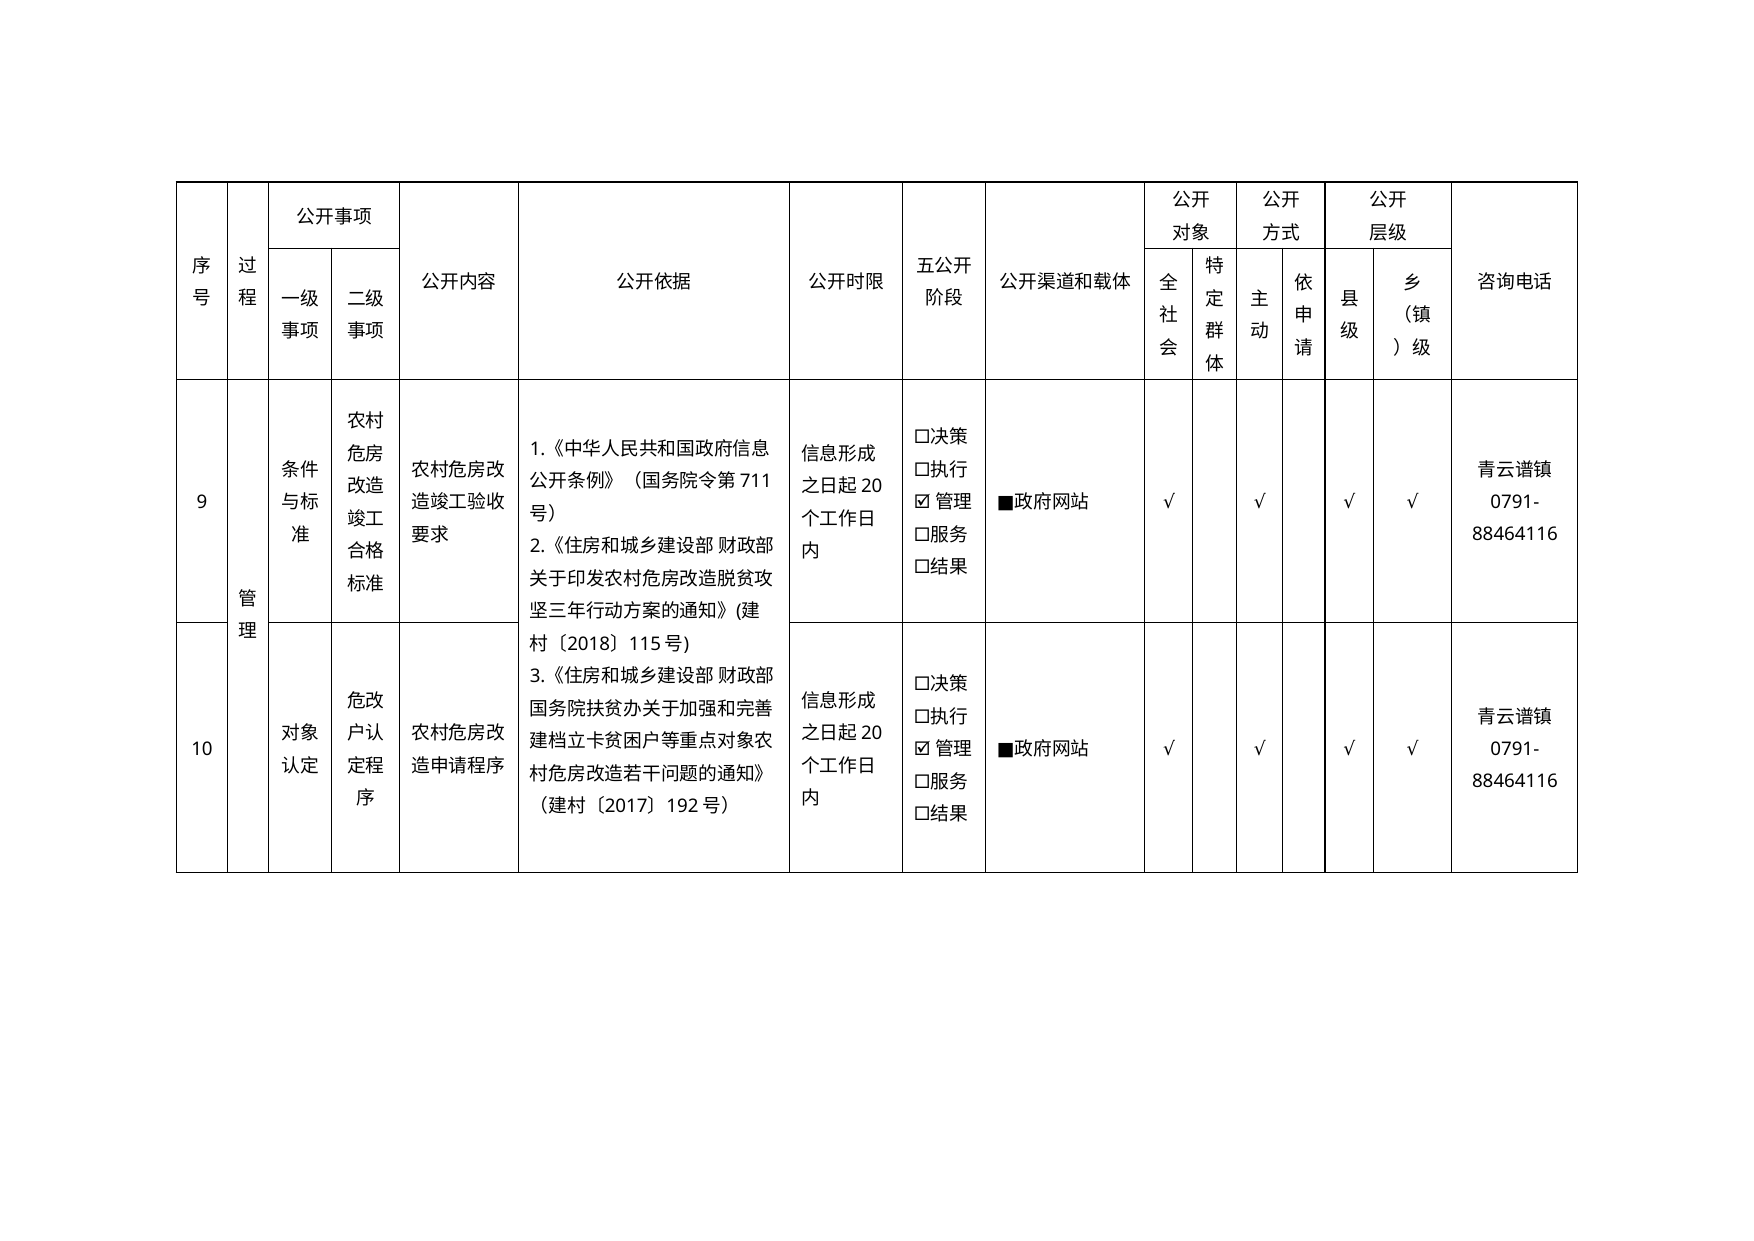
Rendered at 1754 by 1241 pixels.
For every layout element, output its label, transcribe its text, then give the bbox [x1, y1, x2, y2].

table_cell [1193, 380, 1236, 622]
table_cell √ [1145, 623, 1192, 872]
table_cell √ [1326, 623, 1373, 872]
table_cell [1283, 623, 1324, 872]
table_header 公开内容 [400, 183, 518, 378]
table_cell 农村危房改造竣工验收要求 [400, 380, 518, 622]
table_cell 危改户认定程序 [332, 623, 399, 872]
table_header 公开事项 [269, 183, 399, 247]
table_cell 管理 [228, 380, 268, 872]
table_header 序号 [177, 183, 227, 378]
table_cell 全社会 [1145, 249, 1192, 378]
table_cell 条件与标准 [269, 380, 331, 622]
table_header 公开时限 [790, 183, 902, 378]
table_header 公开 层级 [1326, 183, 1451, 247]
table_header 五公开阶段 [903, 183, 985, 378]
table_cell 乡（镇）级 [1374, 249, 1451, 378]
table_cell ■政府网站 [986, 380, 1144, 622]
table_header 咨询电话 [1452, 183, 1577, 378]
table_cell 信息形成之日起20个工作日内 [790, 623, 902, 872]
table_cell √ [1374, 380, 1451, 622]
table_cell 农村危房改造申请程序 [400, 623, 518, 872]
table_cell √ [1145, 380, 1192, 622]
table_header 公开渠道和载体 [986, 183, 1144, 378]
table_cell 农村危房改造竣工合格标准 [332, 380, 399, 622]
table_cell 信息形成之日起20个工作日内 [790, 380, 902, 622]
table_cell 决策 执行 管理 服务 结果 [903, 623, 985, 872]
table_header 公开 对象 [1145, 183, 1236, 247]
table_cell √ [1374, 623, 1451, 872]
table_cell 青云谱镇 0791-88464116 [1452, 623, 1577, 872]
table_cell 主动 [1237, 249, 1282, 378]
table_header 公开依据 [519, 183, 789, 378]
table_cell √ [1326, 380, 1373, 622]
table_cell 决策 执行 管理 服务 结果 [903, 380, 985, 622]
table_cell 青云谱镇 0791-88464116 [1452, 380, 1577, 622]
table_cell 对象认定 [269, 623, 331, 872]
table_cell 二级事项 [332, 249, 399, 378]
table_cell 10 [177, 623, 227, 872]
table_header 公开 方式 [1237, 183, 1324, 247]
table_cell 9 [177, 380, 227, 622]
table_cell 依申请 [1283, 249, 1324, 378]
table_cell ■政府网站 [986, 623, 1144, 872]
table_cell [1193, 623, 1236, 872]
table_cell 特定 群体 [1193, 249, 1236, 378]
table_cell [1283, 380, 1324, 622]
table_cell 县级 [1326, 249, 1373, 378]
table_header 过程 [228, 183, 268, 378]
table_cell 1.《中华人民共和国政府信息公开条例》（国务院令第711号） 2.《住房和城乡建设部 财政部关于印发农村危房改造脱贫攻坚三年行动方案的通知》(建村〔2018〕115号) 3.《住房和城乡建设部 财政部 国务院扶贫办关于加强和完善建档立卡贫困户等重点对象农村危房改造若干问题的通知》（建村〔2017〕192号） [519, 380, 789, 872]
table_cell √ [1237, 623, 1282, 872]
table_cell √ [1237, 380, 1282, 622]
table_cell 一级 事项 [269, 249, 331, 378]
